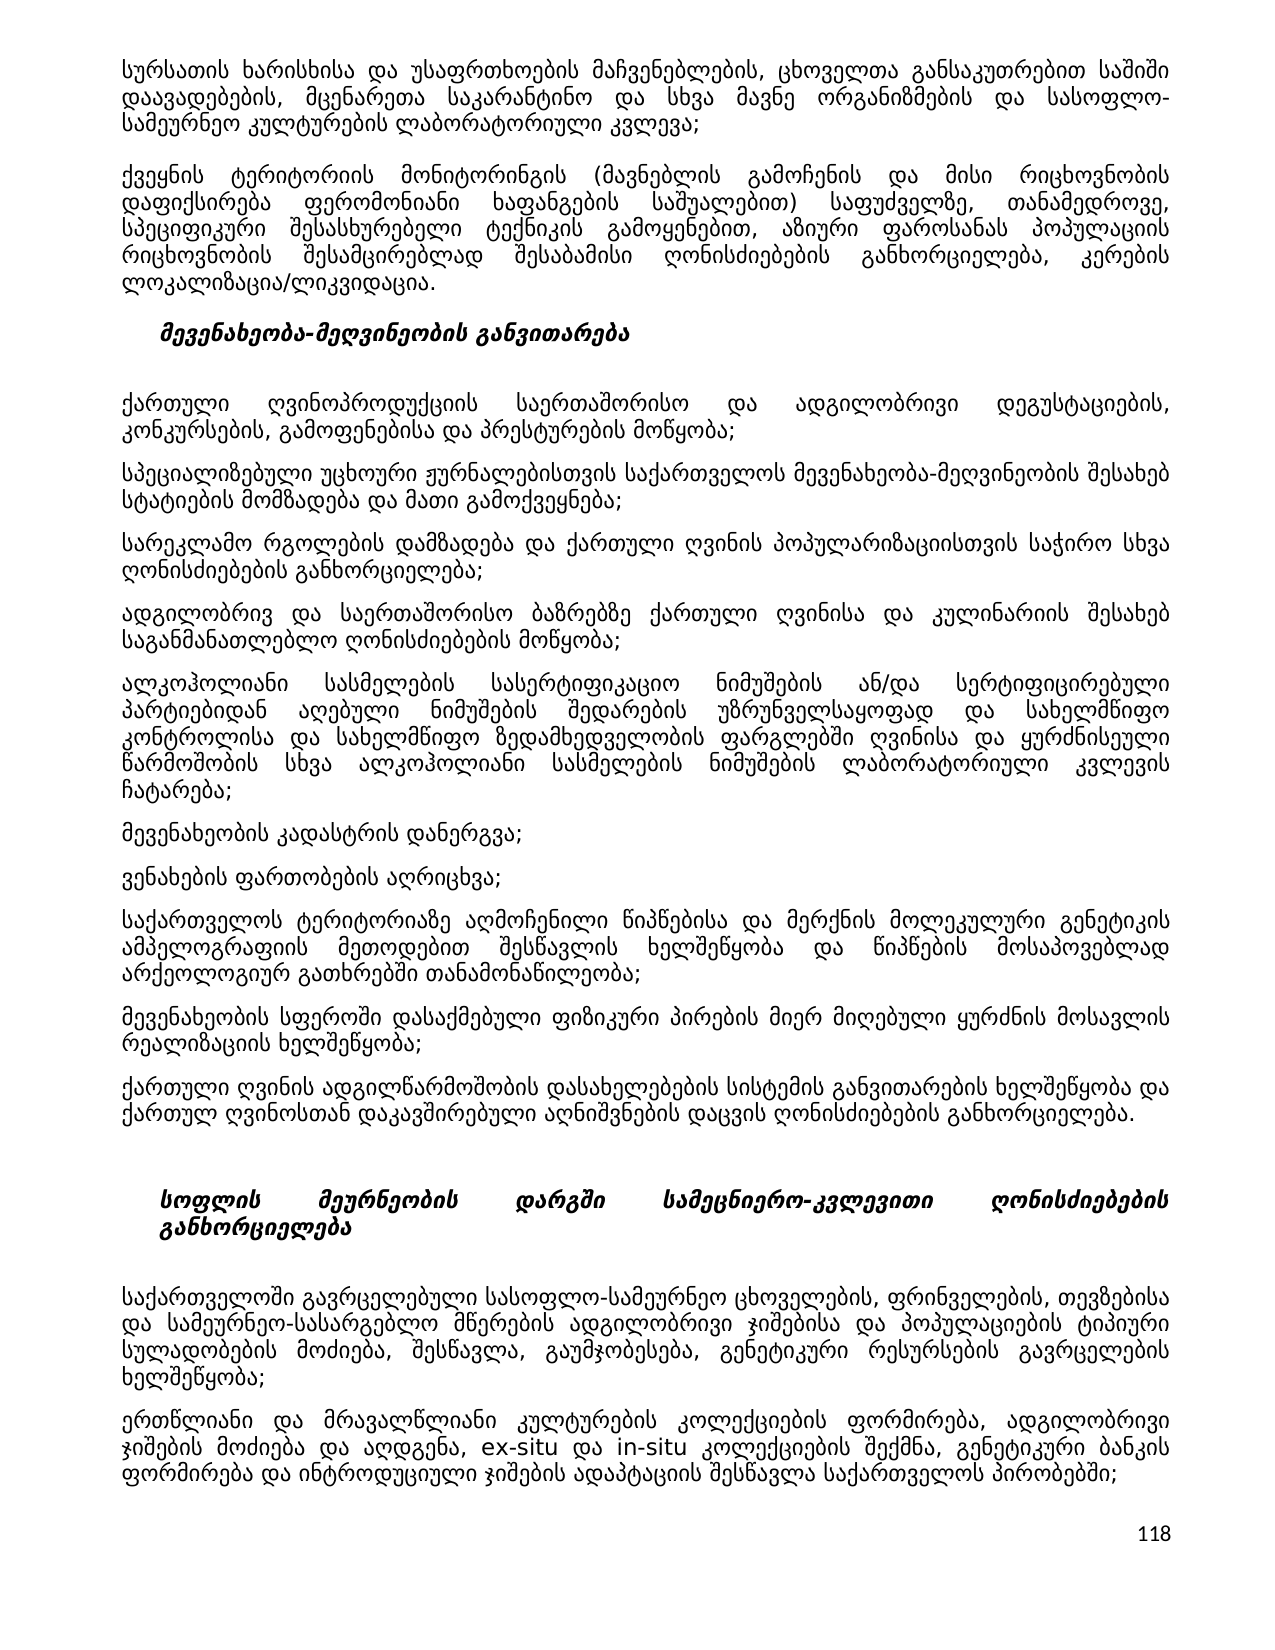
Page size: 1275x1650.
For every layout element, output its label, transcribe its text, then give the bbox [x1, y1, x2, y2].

text ალკოჰოლიანი სასმელების სასერტიფიკაციო ნიმუშების ან/და სერტიფიცირებული პარტიებიდან აღებული ნიმუშების შედარების უზრუნველსაყოფად და სახელმწიფო კონტროლისა და სახელმწიფო ზედამხედველობის ფარგლებში ღვინისა და ყურძნისეული წარმოშობის სხვა ალკოჰოლიანი სასმელების ნიმუშების ლაბორატორიული კვლევის ჩატარება; [121, 670, 1171, 804]
text მევენახეობის კადასტრის დანერგვა; [121, 820, 1171, 847]
text ადგილობრივ და საერთაშორისო ბაზრებზე ქართული ღვინისა და კულინარიის შესახებ საგანმანათლებლო ღონისძიებების მოწყობა; [121, 600, 1171, 654]
text საქართველოს ტერიტორიაზე აღმოჩენილი წიპწებისა და მერქნის მოლეკულური გენეტიკის ამპელოგრაფიის მეთოდებით შესწავლის ხელშეწყობა და წიპწების მოსაპოვებლად არქეოლოგიურ გათხრებში თანამონაწილეობა; [121, 907, 1171, 987]
text ქართული ღვინის ადგილწარმოშობის დასახელებების სისტემის განვითარების ხელშეწყობა და ქართულ ღვინოსთან დაკავშირებული აღნიშვნების დაცვის ღონისძიებების განხორციელება. [121, 1074, 1171, 1127]
subtitle მევენახეობა-მეღვინეობის განვითარება [159, 320, 1171, 347]
text სარეკლამო რგოლების დამზადება და ქართული ღვინის პოპულარიზაციისთვის საჭირო სხვა ღონისძიებების განხორციელება; [121, 530, 1171, 584]
text ქართული ღვინოპროდუქციის საერთაშორისო და ადგილობრივი დეგუსტაციების, კონკურსების, გამოფენებისა და პრესტურების მოწყობა; [121, 390, 1171, 444]
text სურსათის ხარისხისა და უსაფრთხოების მაჩვენებლების, ცხოველთა განსაკუთრებით საშიში დაავადებების, მცენარეთა საკარანტინო და სხვა მავნე ორგანიზმების და სასოფლო-სამეურნეო კულტურების ლაბორატორიული კვლევა; [121, 57, 1171, 137]
text საქართველოში გავრცელებული სასოფლო-სამეურნეო ცხოველების, ფრინველების, თევზებისა და სამეურნეო-სასარგებლო მწერების ადგილობრივი ჯიშებისა და პოპულაციების ტიპიური სულადობების მოძიება, შესწავლა, გაუმჯობესება, გენეტიკური რესურსების გავრცელების ხელშეწყობა; [121, 1284, 1171, 1390]
text სპეციალიზებული უცხოური ჟურნალებისთვის საქართველოს მევენახეობა-მეღვინეობის შესახებ სტატიების მომზადება და მათი გამოქვეყნება; [121, 460, 1171, 514]
text ქვეყნის ტერიტორიის მონიტორინგის (მავნებლის გამოჩენის და მისი რიცხოვნობის დაფიქსირება ფერომონიანი ხაფანგების საშუალებით) საფუძველზე, თანამედროვე, სპეციფიკური შესასხურებელი ტექნიკის გამოყენებით, აზიური ფაროსანას პოპულაციის რიცხოვნობის შესამცირებლად შესაბამისი ღონისძიებების განხორციელება, კერების ლოკალიზაცია/ლიკვიდაცია. [121, 162, 1171, 295]
text მევენახეობის სფეროში დასაქმებული ფიზიკური პირების მიერ მიღებული ყურძნის მოსავლის რეალიზაციის ხელშეწყობა; [121, 1004, 1171, 1057]
text ერთწლიანი და მრავალწლიანი კულტურების კოლექციების ფორმირება, ადგილობრივი ჯიშების მოძიება და აღდგენა, ex-situ და in-situ კოლექციების შექმნა, გენეტიკური ბანკის ფორმირება და ინტროდუციული ჯიშების ადაპტაციის შესწავლა საქართველოს პირობებში; [121, 1407, 1171, 1487]
text ვენახების ფართობების აღრიცხვა; [121, 864, 1171, 890]
subtitle სოფლის მეურნეობის დარგში სამეცნიერო-კვლევითი ღონისძიებების განხორციელება [159, 1187, 1171, 1240]
